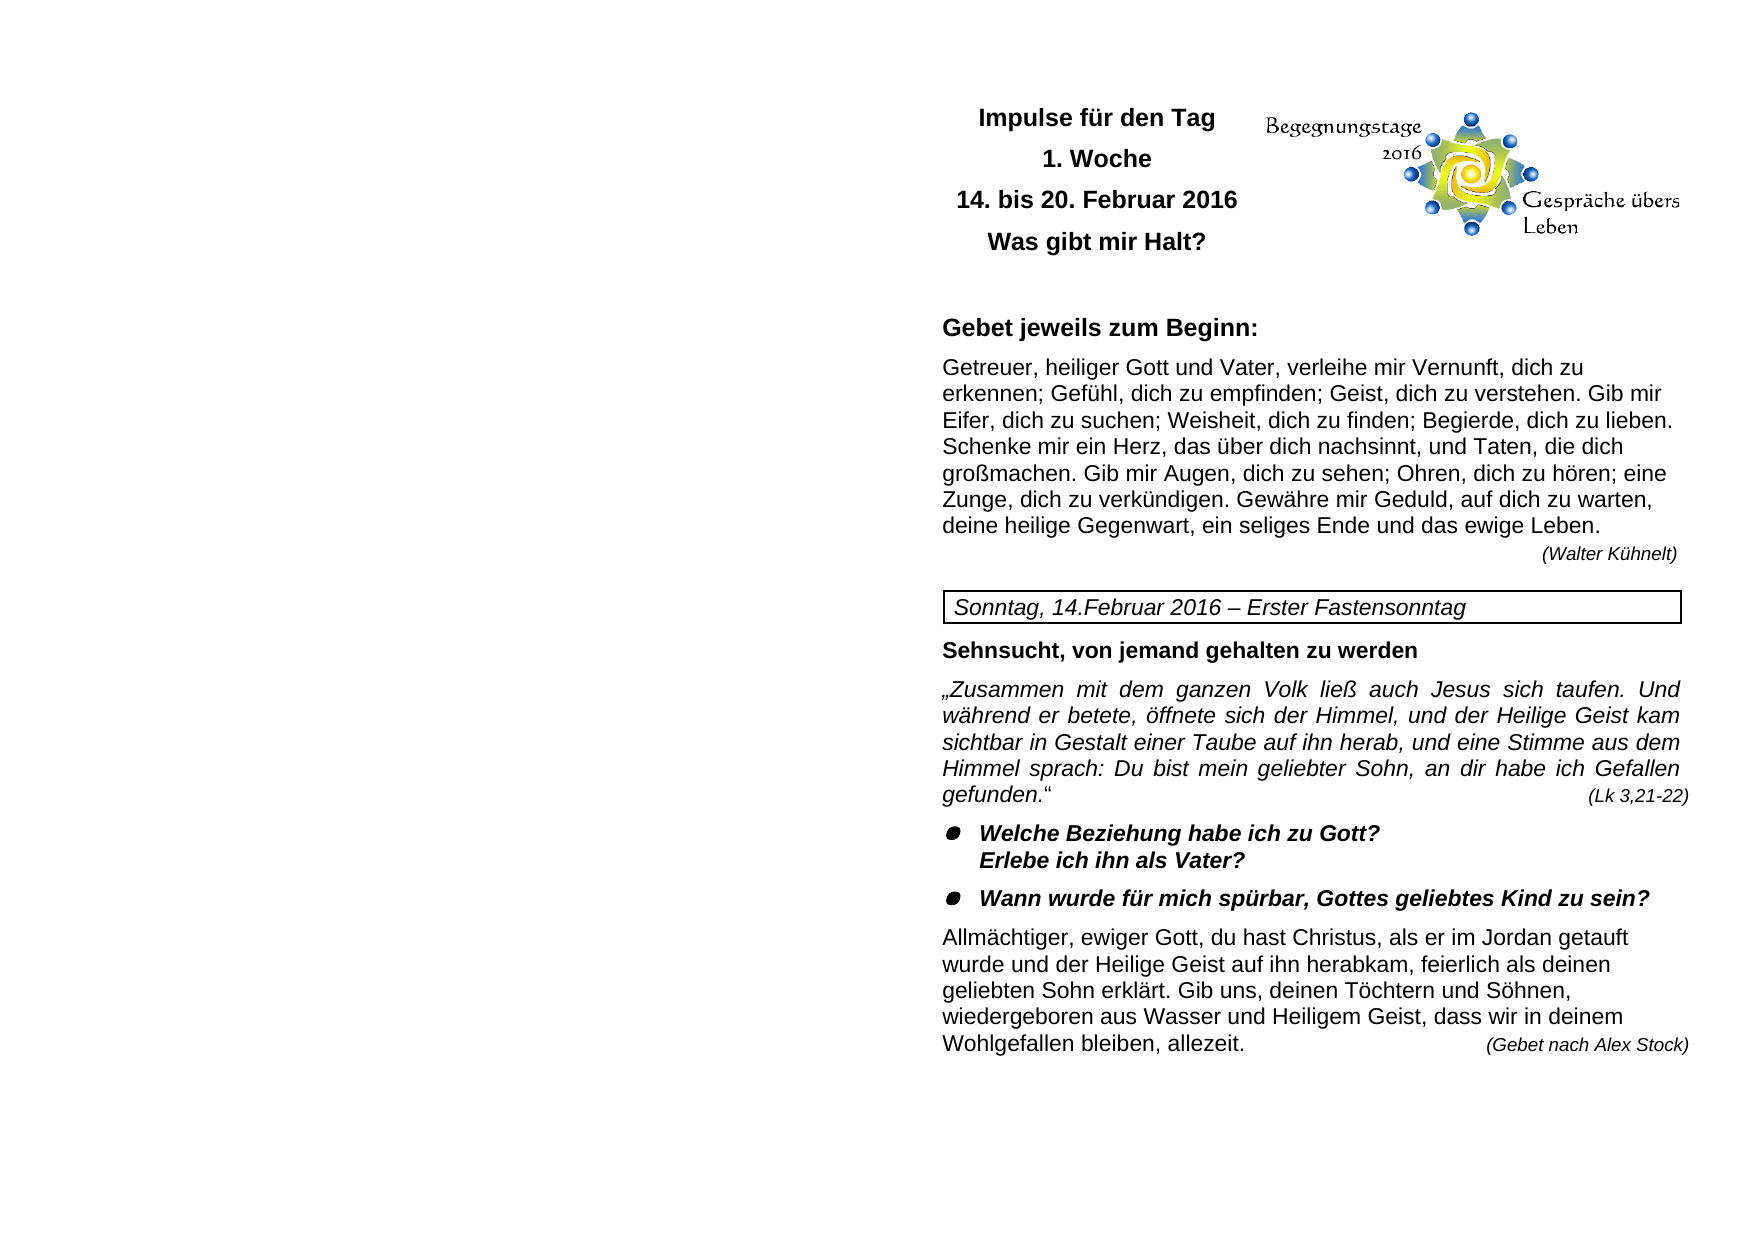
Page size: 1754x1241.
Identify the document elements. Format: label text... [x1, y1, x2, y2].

list Wann wurde für mich spürbar, Gottes geliebtes Kind zu sein? [942, 885, 1683, 912]
subtitle Sonntag, 14.Februar 2016 – Erster Fastensonntag [945, 592, 1680, 622]
table_header Impulse für den Tag 1. Woche 14. bis 20. Februar 2016 Was gibt mir Halt? [942, 71, 1252, 275]
text Allmächtiger, ewiger Gott, du hast Christus, als er im Jordan getauft wurde und der Heilige Geist auf ihn herabkam, feierlich als deinen geliebten Sohn erklärt. Gib uns, deinen Töchtern und Söhnen, wiedergeboren aus Wasser und Heiligem Geist, dass wir in deinem Wohlgefallen bleiben, allezeit. (Gebet nach Alex Stock) [942, 924, 1683, 1056]
text Gebet jeweils zum Beginn: [942, 313, 1683, 342]
text Sehnsucht, von jemand gehalten zu werden [942, 637, 1683, 663]
table_header [1252, 71, 1692, 275]
list Welche Beziehung habe ich zu Gott? Erlebe ich ihn als Vater? [942, 820, 1683, 873]
picture [1264, 109, 1680, 237]
text Getreuer, heiliger Gott und Vater, verleihe mir Vernunft, dich zu erkennen; Gefühl, dich zu empfinden; Geist, dich zu verstehen. Gib mir Eifer, dich zu suchen; Weisheit, dich zu finden; Begierde, dich zu lieben. Schenke mir ein Herz, das über dich nachsinnt, und Taten, die dich großmachen. Gib mir Augen, dich zu sehen; Ohren, dich zu hören; eine Zunge, dich zu verkündigen. Gewähre mir Geduld, auf dich zu warten, deine heilige Gegenwart, ein seliges Ende und das ewige Leben. (Walter Kühnelt) [942, 354, 1683, 565]
text „Zusammen mit dem ganzen Volk ließ auch Jesus sich taufen. Und während er betete, öffnete sich der Himmel, und der Heilige Geist kam sichtbar in Gestalt einer Taube auf ihn herab, und eine Stimme aus dem Himmel sprach: Du bist mein geliebter Sohn, an dir habe ich Gefallen gefunden.“ (Lk 3,21-22) [942, 676, 1683, 808]
